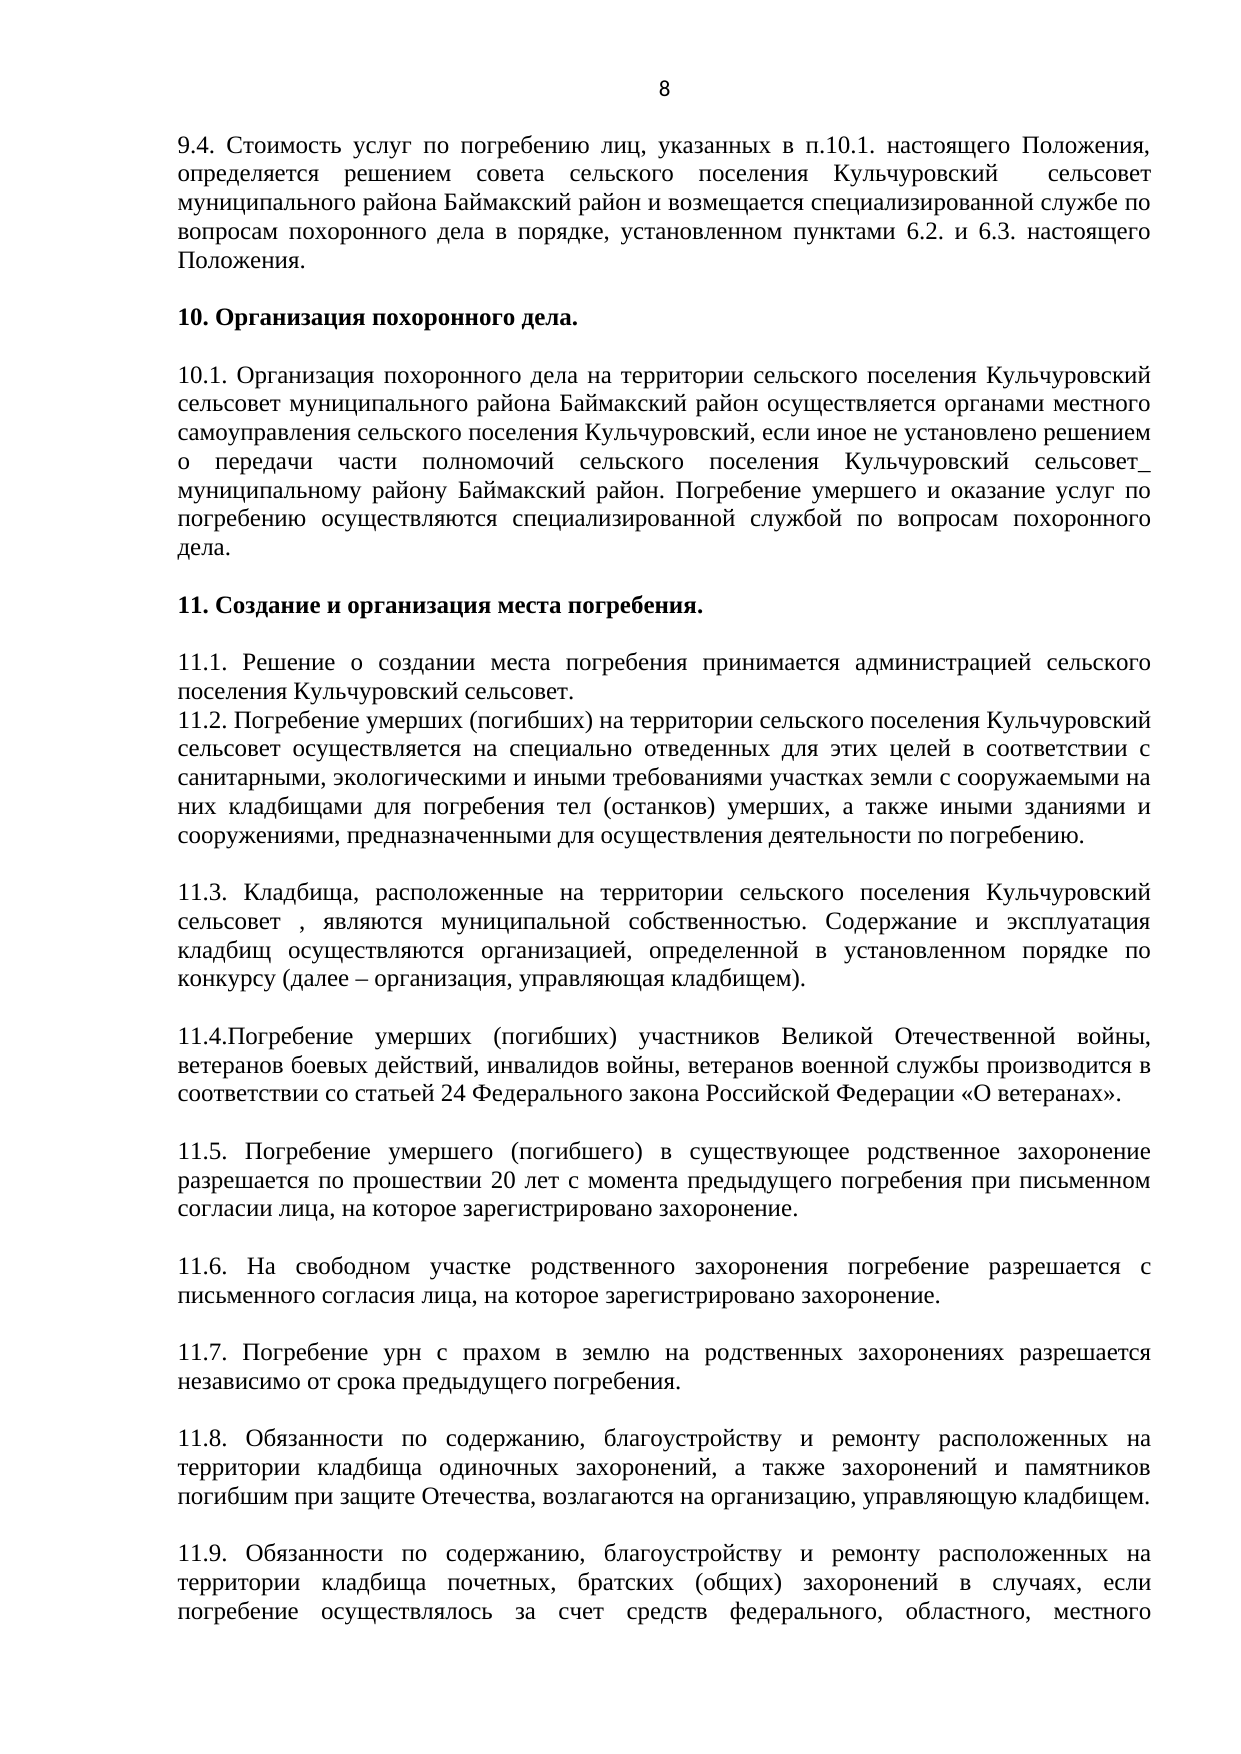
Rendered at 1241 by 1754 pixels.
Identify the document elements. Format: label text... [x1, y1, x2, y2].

text 11.8. Обязанности по содержанию, благоустройству и ремонту расположенных на территории кладбища одиночных захоронений, а также захоронений и памятников погибшим при защите Отечества, возлагаются на организацию, управляющую кладбищем. [177, 1423, 1152, 1510]
text 11.7. Погребение урн с прахом в землю на родственных захоронениях разрешается независимо от срока предыдущего погребения. [177, 1337, 1152, 1395]
text 11.2. Погребение умерших (погибших) на территории сельского поселения Кульчуровский сельсовет осуществляется на специально отведенных для этих целей в соответствии с санитарными, экологическими и иными требованиями участках земли с сооружаемыми на них кладбищами для погребения тел (останков) умерших, а также иными зданиями и сооружениями, предназначенными для осуществления деятельности по погребению. [177, 705, 1152, 848]
text 11.3. Кладбища, расположенные на территории сельского поселения Кульчуровский сельсовет , являются муниципальной собственностью. Содержание и эксплуатация кладбищ осуществляются организацией, определенной в установленном порядке по конкурсу (далее – организация, управляющая кладбищем). [177, 877, 1152, 992]
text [177, 1538, 1152, 1625]
text 11.1. Решение о создании места погребения принимается администрацией сельского поселения Кульчуровский сельсовет. [177, 647, 1152, 705]
text 11.6. На свободном участке родственного захоронения погребение разрешается с письменного согласия лица, на которое зарегистрировано захоронение. [177, 1251, 1152, 1308]
text 9.4. Стоимость услуг по погребению лиц, указанных в п.10.1. настоящего Положения, определяется решением совета сельского поселения Кульчуровский сельсовет муниципального района Баймакский район и возмещается специализированной службе по вопросам похоронного дела в порядке, установленном пунктами 6.2. и 6.3. настоящего Положения. 10. Организация похоронного дела. [177, 130, 1152, 331]
text 11.5. Погребение умершего (погибшего) в существующее родственное захоронение разрешается по прошествии 20 лет с момента предыдущего погребения при письменном согласии лица, на которое зарегистрировано захоронение. [177, 1136, 1152, 1222]
text 11.4.Погребение умерших (погибших) участников Великой Отечественной войны, ветеранов боевых действий, инвалидов войны, ветеранов военной службы производится в соответствии со статьей 24 Федерального закона Российской Федерации «О ветеранах». [177, 1021, 1152, 1107]
text 11. Создание и организация места погребения. [177, 561, 1152, 618]
text 10.1. Организация похоронного дела на территории сельского поселения Кульчуровский сельсовет муниципального района Баймакский район осуществляется органами местного самоуправления сельского поселения Кульчуровский, если иное не установлено решением о передачи части полномочий сельского поселения Кульчуровский сельсовет_ муниципальному району Баймакский район. Погребение умершего и оказание услуг по погребению осуществляются специализированной службой по вопросам похоронного дела. [177, 360, 1152, 561]
